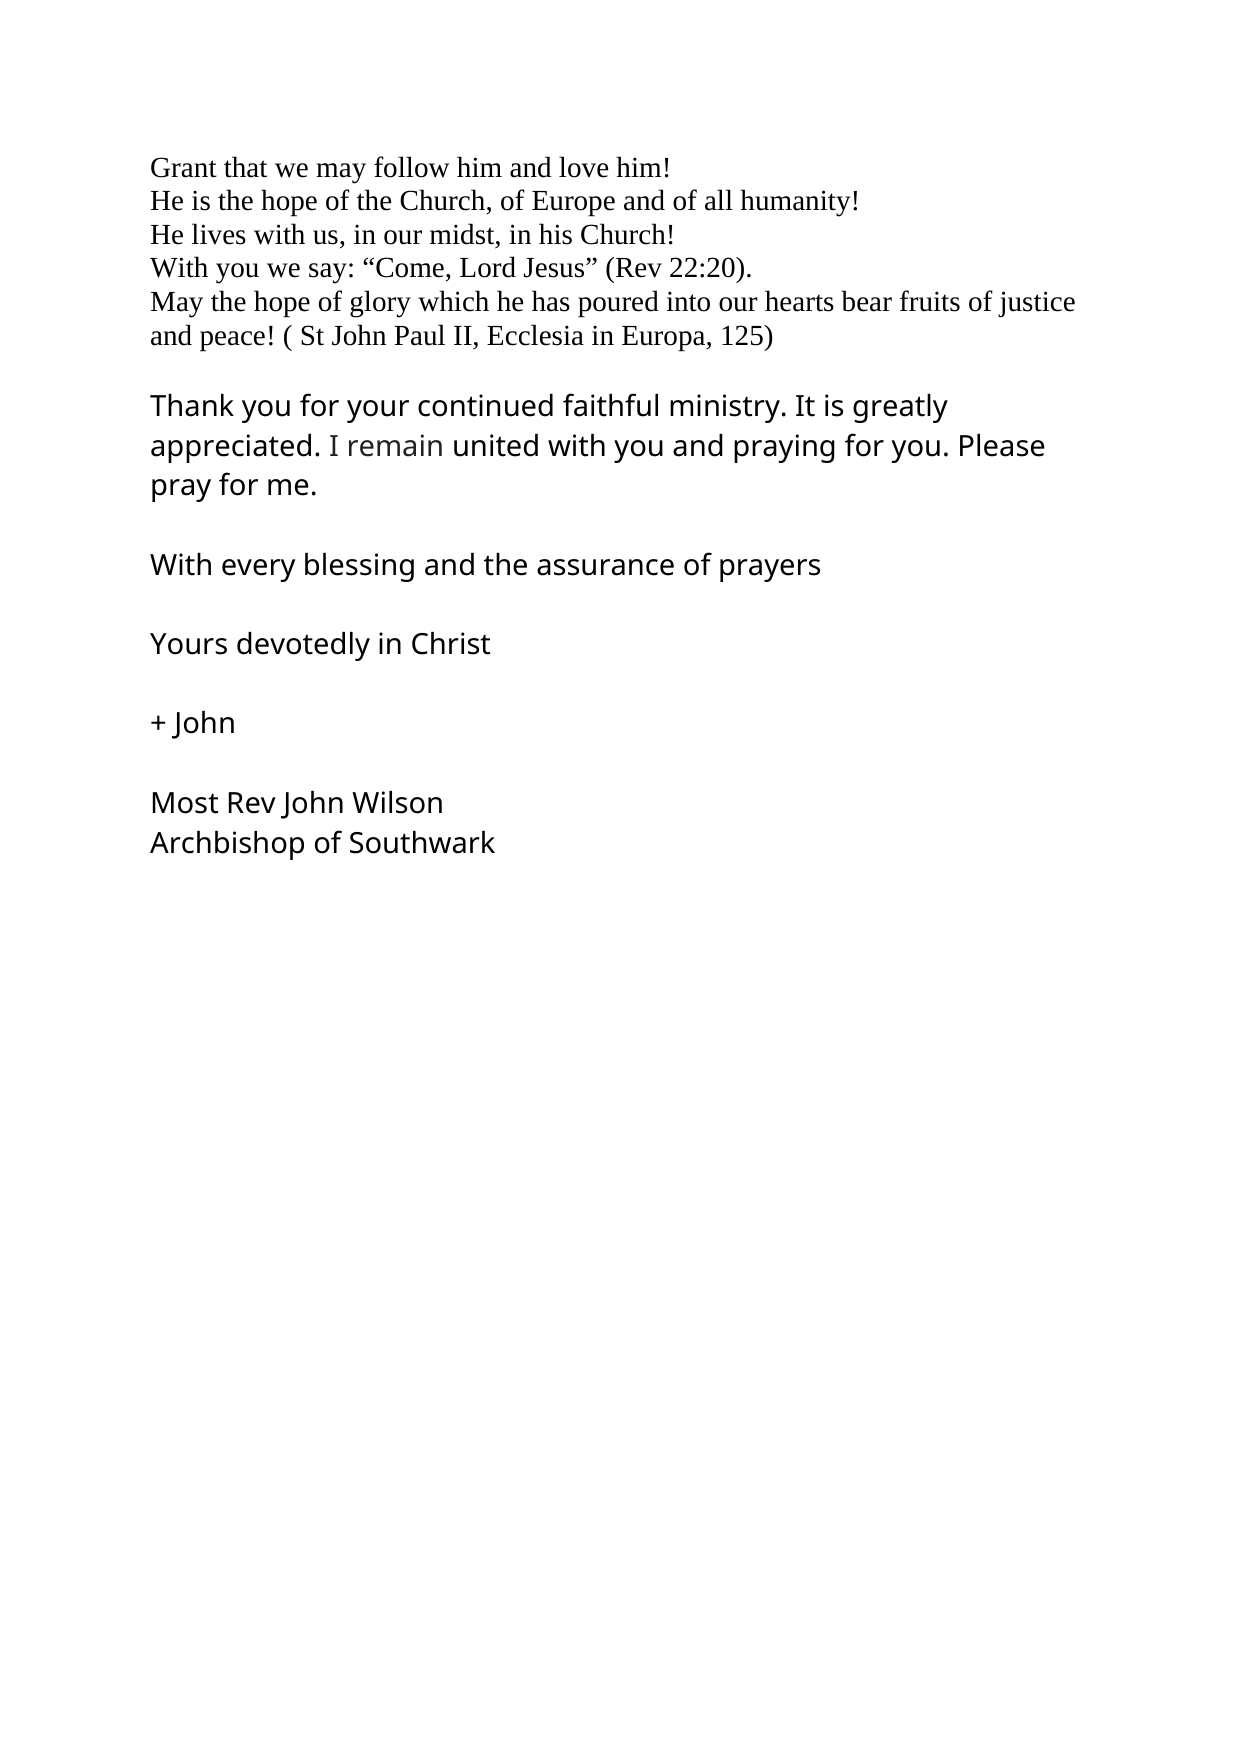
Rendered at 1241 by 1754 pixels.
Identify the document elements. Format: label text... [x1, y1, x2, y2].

text May the hope of glory which he has poured into our hearts bear fruits of justice and peace! ( St John Paul II, Ecclesia in Europa, 125) [150, 284, 1090, 351]
text He is the hope of the Church, of Europe and of all humanity! [150, 183, 1090, 217]
text Most Rev John Wilson [150, 782, 1090, 822]
text Grant that we may follow him and love him! [150, 150, 1090, 183]
text With every blessing and the assurance of prayers [150, 544, 1090, 584]
text Thank you for your continued faithful ministry. It is greatly appreciated. I remain united with you and praying for you. Please pray for me. [150, 385, 1090, 504]
text He lives with us, in our midst, in his Church! [150, 217, 1090, 251]
text + John [150, 703, 1090, 742]
text Yours devotedly in Christ [150, 623, 1090, 663]
text Archbishop of Southwark [150, 822, 1090, 862]
text With you we say: “Come, Lord Jesus” (Rev 22:20). [150, 251, 1090, 284]
